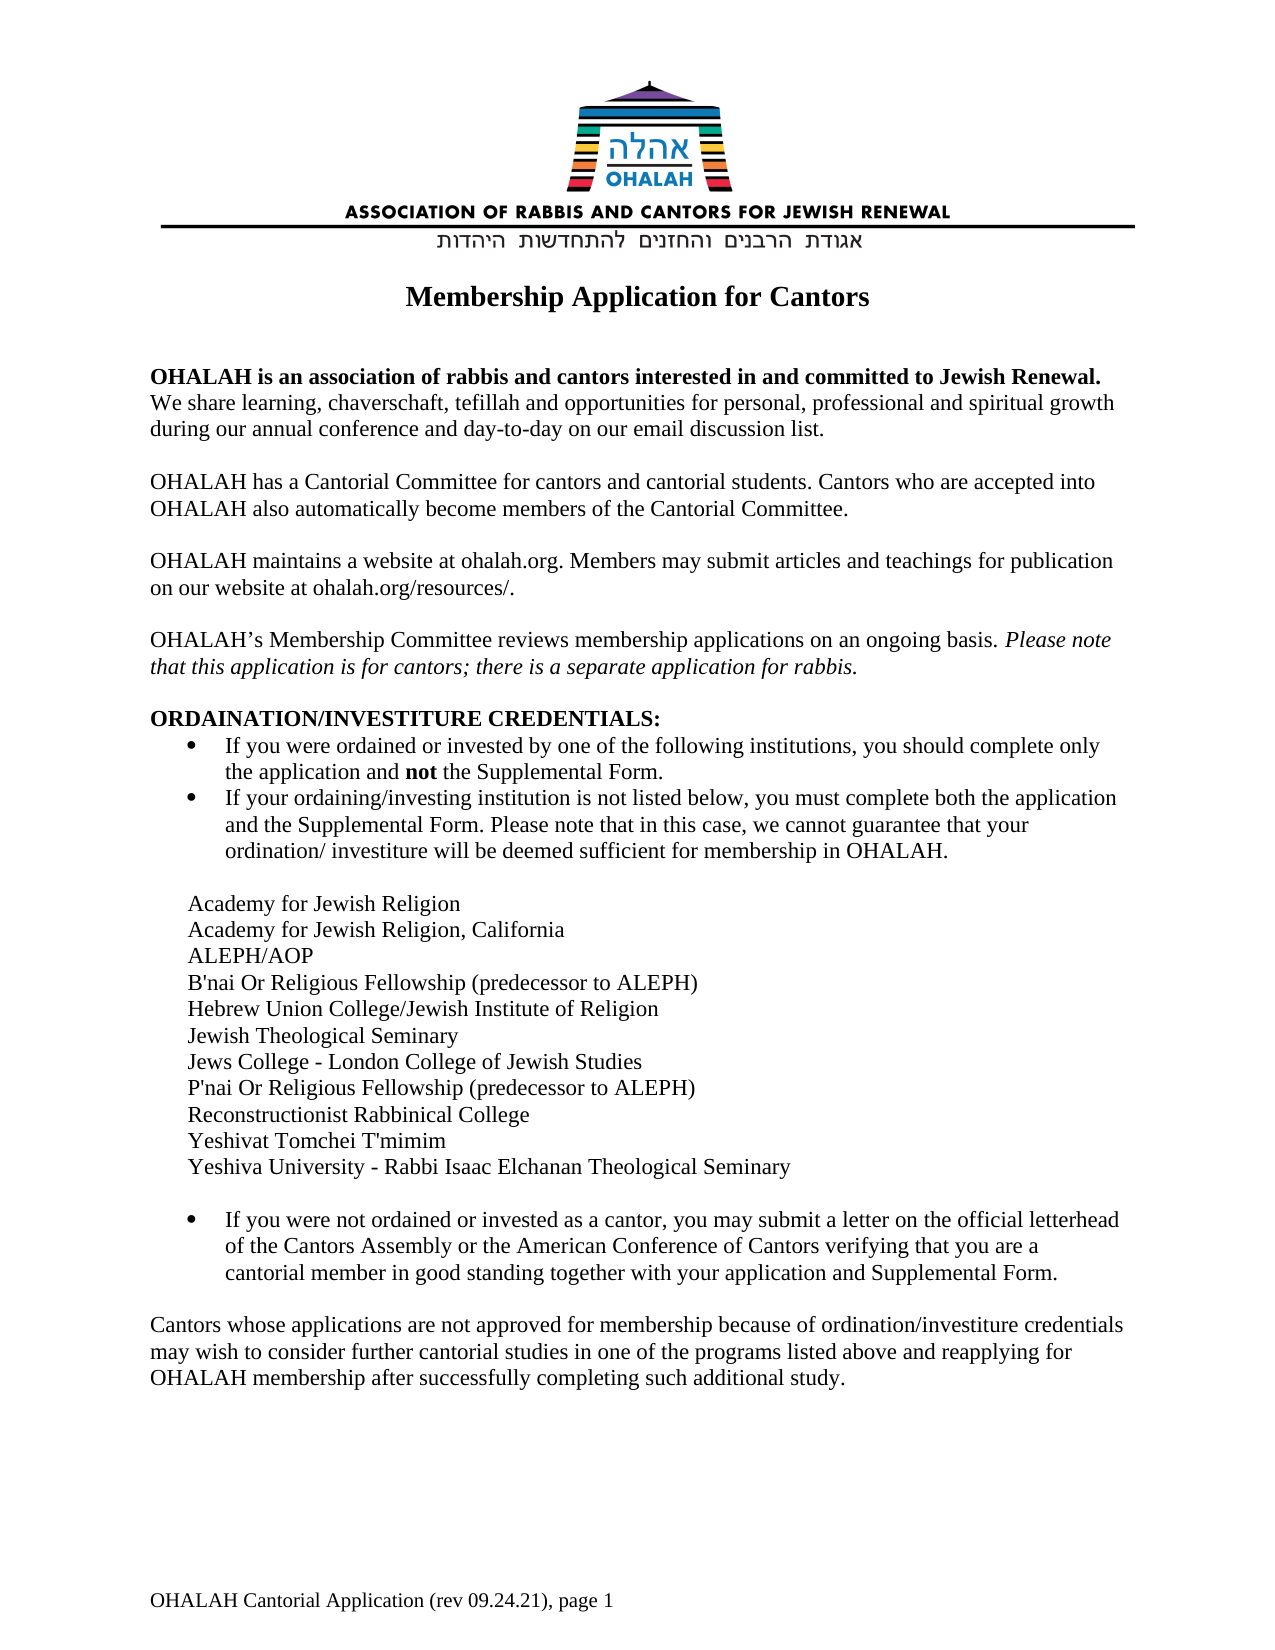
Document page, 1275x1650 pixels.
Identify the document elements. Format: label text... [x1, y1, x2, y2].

text ORDAINATION/INVESTITURE CREDENTIALS: [150, 705, 1125, 732]
text Jews College - London College of Jewish Studies [187, 1048, 1125, 1074]
text Academy for Jewish Religion, California [187, 916, 1125, 943]
text OHALAH’s Membership Committee reviews membership applications on an ongoing basis. Please note that this application is for cantors; there is a separate application for rabbis. [150, 626, 1125, 679]
text OHALAH is an association of rabbis and cantors interested in and committed to Jewish Renewal. We share learning, chaverschaft, tefillah and opportunities for personal, professional and spiritual growth during our annual conference and day-to-day on our email discussion list. [150, 363, 1125, 442]
text Hebrew Union College/Jewish Institute of Religion [187, 995, 1125, 1022]
title Membership Application for Cantors [150, 279, 1125, 312]
text Academy for Jewish Religion [187, 890, 1125, 916]
text Yeshiva University - Rabbi Isaac Elchanan Theological Seminary [187, 1153, 1125, 1180]
text ALEPH/AOP [187, 943, 1125, 969]
text P'nai Or Religious Fellowship (predecessor to ALEPH) [187, 1074, 1125, 1101]
list If you were not ordained or invested as a cantor, you may submit a letter on the official letterhead of the Cantors Assembly or the American Conference of Cantors verifying that you are a cantorial member in good standing together with your application and Supplemental Form. [187, 1206, 1125, 1285]
list If you were ordained or invested by one of the following institutions, you should complete only the application and not the Supplemental Form. [187, 732, 1125, 784]
text OHALAH maintains a website at ohalah.org. Members may submit articles and teachings for publication on our website at ohalah.org/resources/. [150, 547, 1125, 600]
text Jewish Theological Seminary [187, 1022, 1125, 1048]
picture [150, 74, 1147, 255]
text Yeshivat Tomchei T'mimim [187, 1127, 1125, 1153]
text Cantors whose applications are not approved for membership because of ordination/investiture credentials may wish to consider further cantorial studies in one of the programs listed above and reapplying for OHALAH membership after successfully completing such additional study. [150, 1312, 1125, 1391]
text Reconstructionist Rabbinical College [187, 1101, 1125, 1127]
text OHALAH has a Cantorial Committee for cantors and cantorial students. Cantors who are accepted into OHALAH also automatically become members of the Cantorial Committee. [150, 468, 1125, 521]
text B'nai Or Religious Fellowship (predecessor to ALEPH) [187, 969, 1125, 995]
list If your ordaining/investing institution is not listed below, you must complete both the application and the Supplemental Form. Please note that in this case, we cannot guarantee that your ordination/ investiture will be deemed sufficient for membership in OHALAH. [187, 784, 1125, 863]
